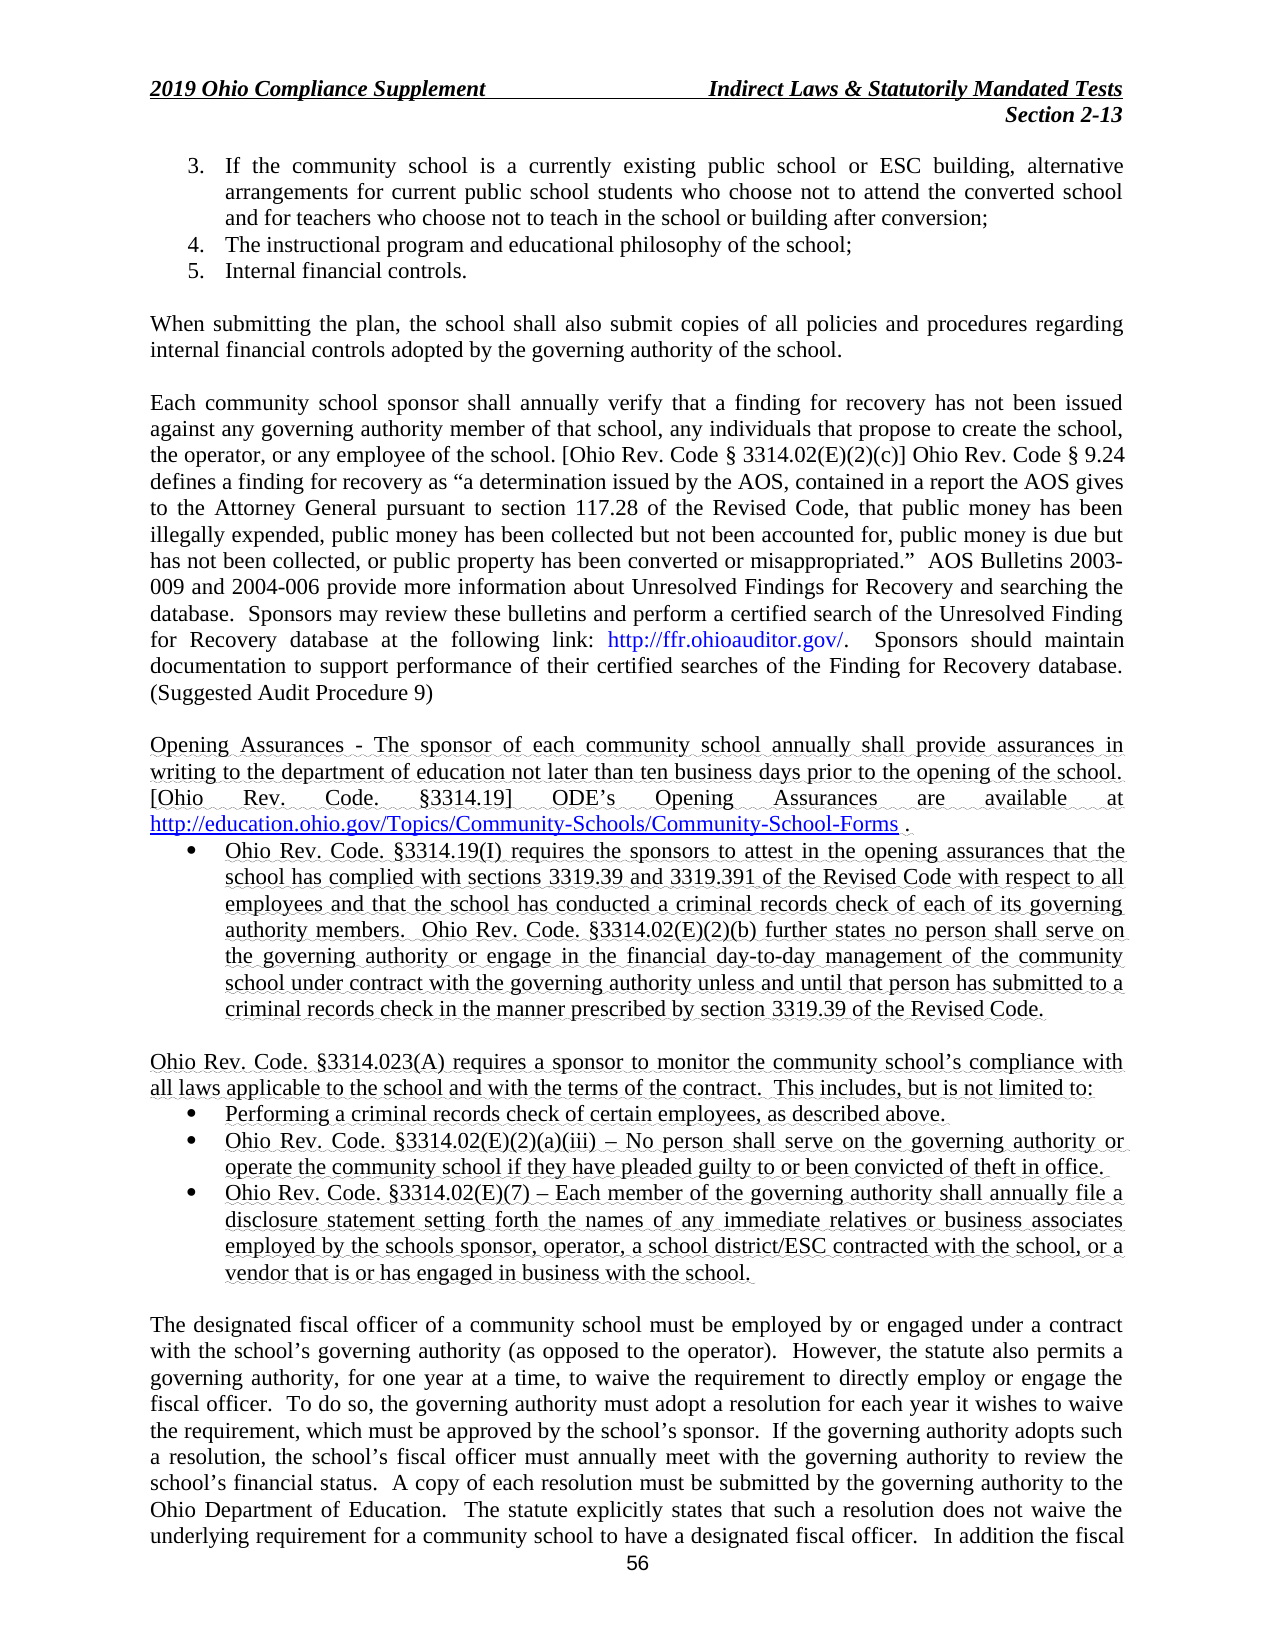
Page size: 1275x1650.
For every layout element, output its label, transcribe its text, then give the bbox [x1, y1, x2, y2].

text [150, 1311, 1125, 1548]
text Ohio Rev. Code. §3314.023(A) requires a sponsor to monitor the community school’s compliance with all laws applicable to the school and with the terms of the contract. This includes, but is not limited to: [150, 1048, 1125, 1072]
text When submitting the plan, the school shall also submit copies of all policies and procedures regarding internal financial controls adopted by the governing authority of the school. [150, 310, 1125, 362]
text Opening Assurances - The sponsor of each community school annually shall provide assurances in writing to the department of education not later than ten business days prior to the opening of the school. [Ohio Rev. Code. §3314.19] ODE’s Opening Assurances are available at http://education.ohio.gov/Topics/Community-Schools/Community-School-Forms . [150, 731, 1125, 756]
list Internal financial controls. [187, 257, 1125, 283]
list Ohio Rev. Code. §3314.19(I) requires the sponsors to attest in the opening assurances that the school has complied with sections 3319.39 and 3319.391 of the Revised Code with respect to all employees and that the school has conducted a criminal records check of each of its governing authority members. Ohio Rev. Code. §3314.02(E)(2)(b) further states no person shall serve on the governing authority or engage in the financial day-to-day management of the community school under contract with the governing authority unless and until that person has submitted to a criminal records check in the manner prescribed by section 3319.39 of the Revised Code. [187, 837, 1125, 1021]
text Opening Assurances - The sponsor of each community school annually shall provide assurances in writing to the department of education not later than ten business days prior to the opening of the school. [Ohio Rev. Code. §3314.19] ODE’s Opening Assurances are available at http://education.ohio.gov/Topics/Community-Schools/Community-School-Forms . [150, 781, 1125, 809]
list If the community school is a currently existing public school or ESC building, alternative arrangements for current public school students who choose not to attend the converted school and for teachers who choose not to teach in the school or building after conversion; [187, 152, 1125, 231]
text Opening Assurances - The sponsor of each community school annually shall provide assurances in writing to the department of education not later than ten business days prior to the opening of the school. [Ohio Rev. Code. §3314.19] ODE’s Opening Assurances are available at http://education.ohio.gov/Topics/Community-Schools/Community-School-Forms . [150, 808, 1125, 837]
text Each community school sponsor shall annually verify that a finding for recovery has not been issued against any governing authority member of that school, any individuals that propose to create the school, the operator, or any employee of the school. [Ohio Rev. Code § 3314.02(E)(2)(c)] Ohio Rev. Code § 9.24 defines a finding for recovery as “a determination issued by the AOS, contained in a report the AOS gives to the Attorney General pursuant to section 117.28 of the Revised Code, that public money has been illegally expended, public money has been collected but not been accounted for, public money is due but has not been collected, or public property has been converted or misappropriated.” AOS Bulletins 2003-009 and 2004-006 provide more information about Unresolved Findings for Recovery and searching the database. Sponsors may review these bulletins and perform a certified search of the Unresolved Finding for Recovery database at the following link: http://ffr.ohioauditor.gov/. Sponsors should maintain documentation to support performance of their certified searches of the Finding for Recovery database. (Suggested Audit Procedure 9) [150, 389, 1125, 705]
list Ohio Rev. Code. §3314.02(E)(2)(a)(iii) – No person shall serve on the governing authority or operate the community school if they have pleaded guilty to or been convicted of theft in office. [187, 1127, 1125, 1179]
list Performing a criminal records check of certain employees, as described above. [187, 1100, 1125, 1127]
list Ohio Rev. Code. §3314.02(E)(7) – Each member of the governing authority shall annually file a disclosure statement setting forth the names of any immediate relatives or business associates employed by the schools sponsor, operator, a school district/ESC contracted with the school, or a vendor that is or has engaged in business with the school. [187, 1179, 1125, 1285]
list The instructional program and educational philosophy of the school; [187, 231, 1125, 257]
text Opening Assurances - The sponsor of each community school annually shall provide assurances in writing to the department of education not later than ten business days prior to the opening of the school. [Ohio Rev. Code. §3314.19] ODE’s Opening Assurances are available at http://education.ohio.gov/Topics/Community-Schools/Community-School-Forms . [150, 755, 1125, 782]
text Ohio Rev. Code. §3314.023(A) requires a sponsor to monitor the community school’s compliance with all laws applicable to the school and with the terms of the contract. This includes, but is not limited to: [150, 1071, 1125, 1100]
